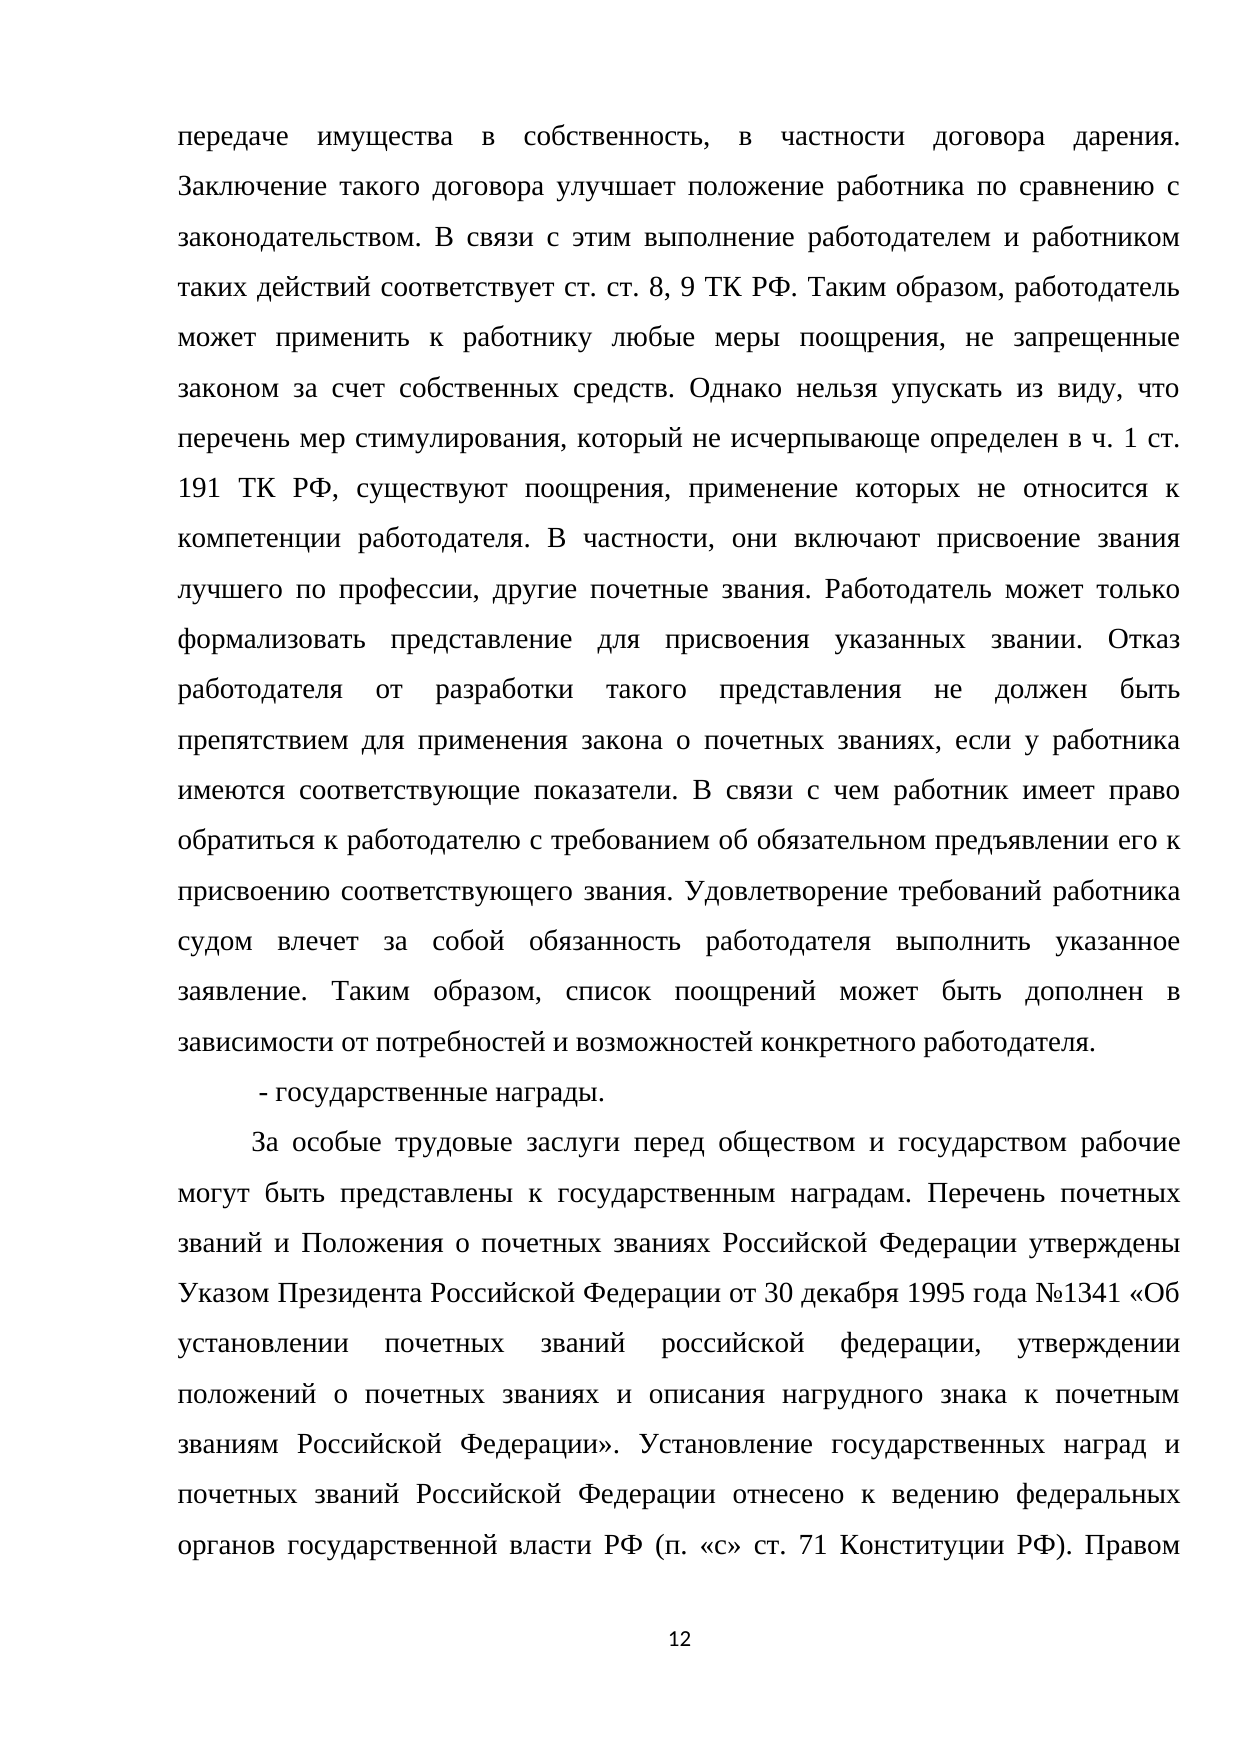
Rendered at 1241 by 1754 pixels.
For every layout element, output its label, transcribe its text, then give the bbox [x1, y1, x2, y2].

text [177, 118, 1181, 1057]
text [177, 1124, 1181, 1560]
text - государственные награды. [177, 1074, 1181, 1108]
